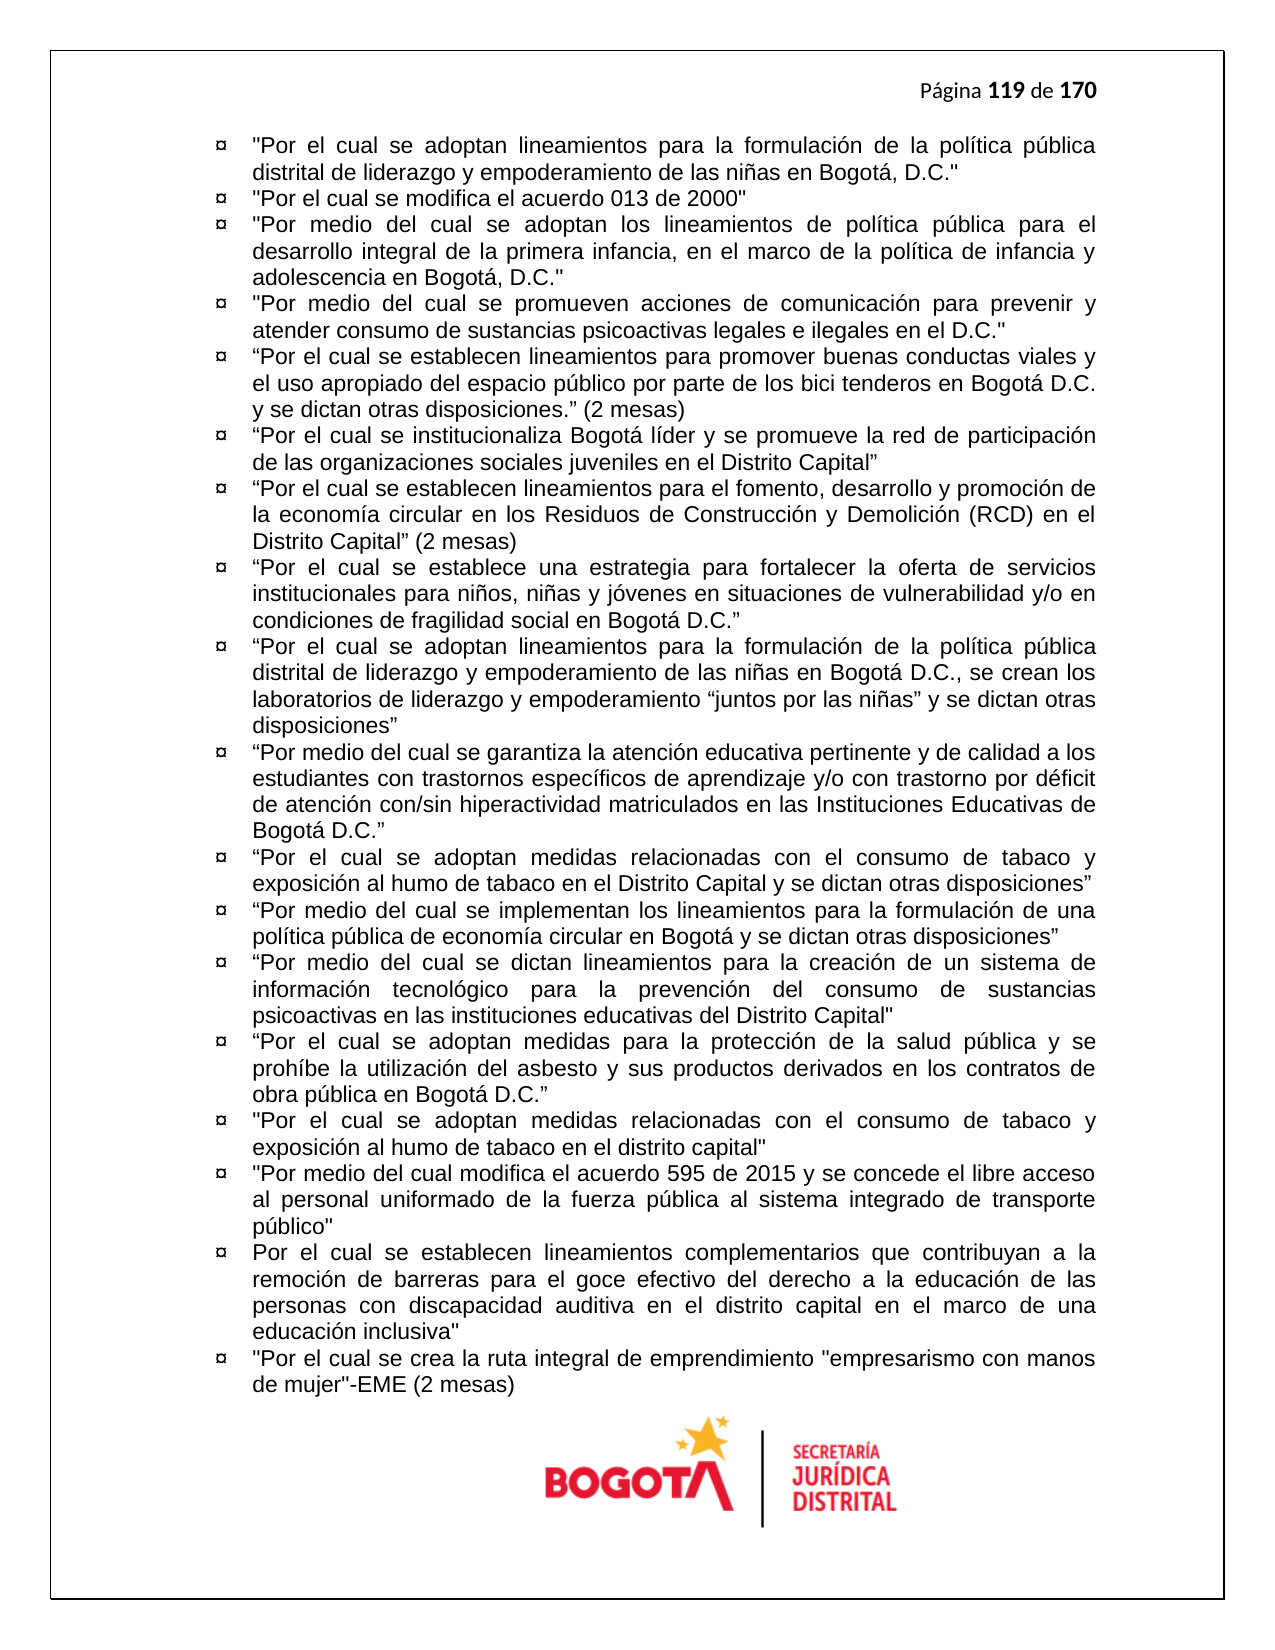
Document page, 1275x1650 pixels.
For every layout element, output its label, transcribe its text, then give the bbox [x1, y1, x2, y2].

list “Por medio del cual se implementan los lineamientos para la formulación de una política pública de economía circular en Bogotá y se dictan otras disposiciones” [214, 897, 1097, 949]
list “Por el cual se institucionaliza Bogotá líder y se promueve la red de participación de las organizaciones sociales juveniles en el Distrito Capital” [214, 422, 1097, 475]
picture [533, 1406, 917, 1548]
list "Por el cual se adoptan medidas relacionadas con el consumo de tabaco y exposición al humo de tabaco en el distrito capital" [214, 1107, 1097, 1160]
list "Por el cual se modifica el acuerdo 013 de 2000" [214, 185, 1097, 211]
list "Por medio del cual se adoptan los lineamientos de política pública para el desarrollo integral de la primera infancia, en el marco de la política de infancia y adolescencia en Bogotá, D.C." [214, 211, 1097, 290]
list “Por el cual se establecen lineamientos para promover buenas conductas viales y el uso apropiado del espacio público por parte de los bici tenderos en Bogotá D.C. y se dictan otras disposiciones.” (2 mesas) [214, 343, 1097, 422]
list Por el cual se establecen lineamientos complementarios que contribuyan a la remoción de barreras para el goce efectivo del derecho a la educación de las personas con discapacidad auditiva en el distrito capital en el marco de una educación inclusiva" [214, 1239, 1097, 1344]
list “Por el cual se establece una estrategia para fortalecer la oferta de servicios institucionales para niños, niñas y jóvenes en situaciones de vulnerabilidad y/o en condiciones de fragilidad social en Bogotá D.C.” [214, 554, 1097, 633]
list "Por medio del cual se promueven acciones de comunicación para prevenir y atender consumo de sustancias psicoactivas legales e ilegales en el D.C." [214, 290, 1097, 343]
list "Por medio del cual modifica el acuerdo 595 de 2015 y se concede el libre acceso al personal uniformado de la fuerza pública al sistema integrado de transporte público" [214, 1160, 1097, 1239]
list “Por el cual se establecen lineamientos para el fomento, desarrollo y promoción de la economía circular en los Residuos de Construcción y Demolición (RCD) en el Distrito Capital” (2 mesas) [214, 475, 1097, 554]
list “Por medio del cual se garantiza la atención educativa pertinente y de calidad a los estudiantes con trastornos específicos de aprendizaje y/o con trastorno por déficit de atención con/sin hiperactividad matriculados en las Instituciones Educativas de Bogotá D.C.” [214, 738, 1097, 844]
list “Por medio del cual se dictan lineamientos para la creación de un sistema de información tecnológico para la prevención del consumo de sustancias psicoactivas en las instituciones educativas del Distrito Capital" [214, 949, 1097, 1028]
list “Por el cual se adoptan lineamientos para la formulación de la política pública distrital de liderazgo y empoderamiento de las niñas en Bogotá D.C., se crean los laboratorios de liderazgo y empoderamiento “juntos por las niñas” y se dictan otras disposiciones” [214, 633, 1097, 738]
list “Por el cual se adoptan medidas relacionadas con el consumo de tabaco y exposición al humo de tabaco en el Distrito Capital y se dictan otras disposiciones” [214, 844, 1097, 897]
list "Por el cual se crea la ruta integral de emprendimiento "empresarismo con manos de mujer"-EME (2 mesas) [214, 1344, 1097, 1397]
list "Por el cual se adoptan lineamientos para la formulación de la política pública distrital de liderazgo y empoderamiento de las niñas en Bogotá, D.C." [214, 132, 1097, 185]
list “Por el cual se adoptan medidas para la protección de la salud pública y se prohíbe la utilización del asbesto y sus productos derivados en los contratos de obra pública en Bogotá D.C.” [214, 1028, 1097, 1107]
